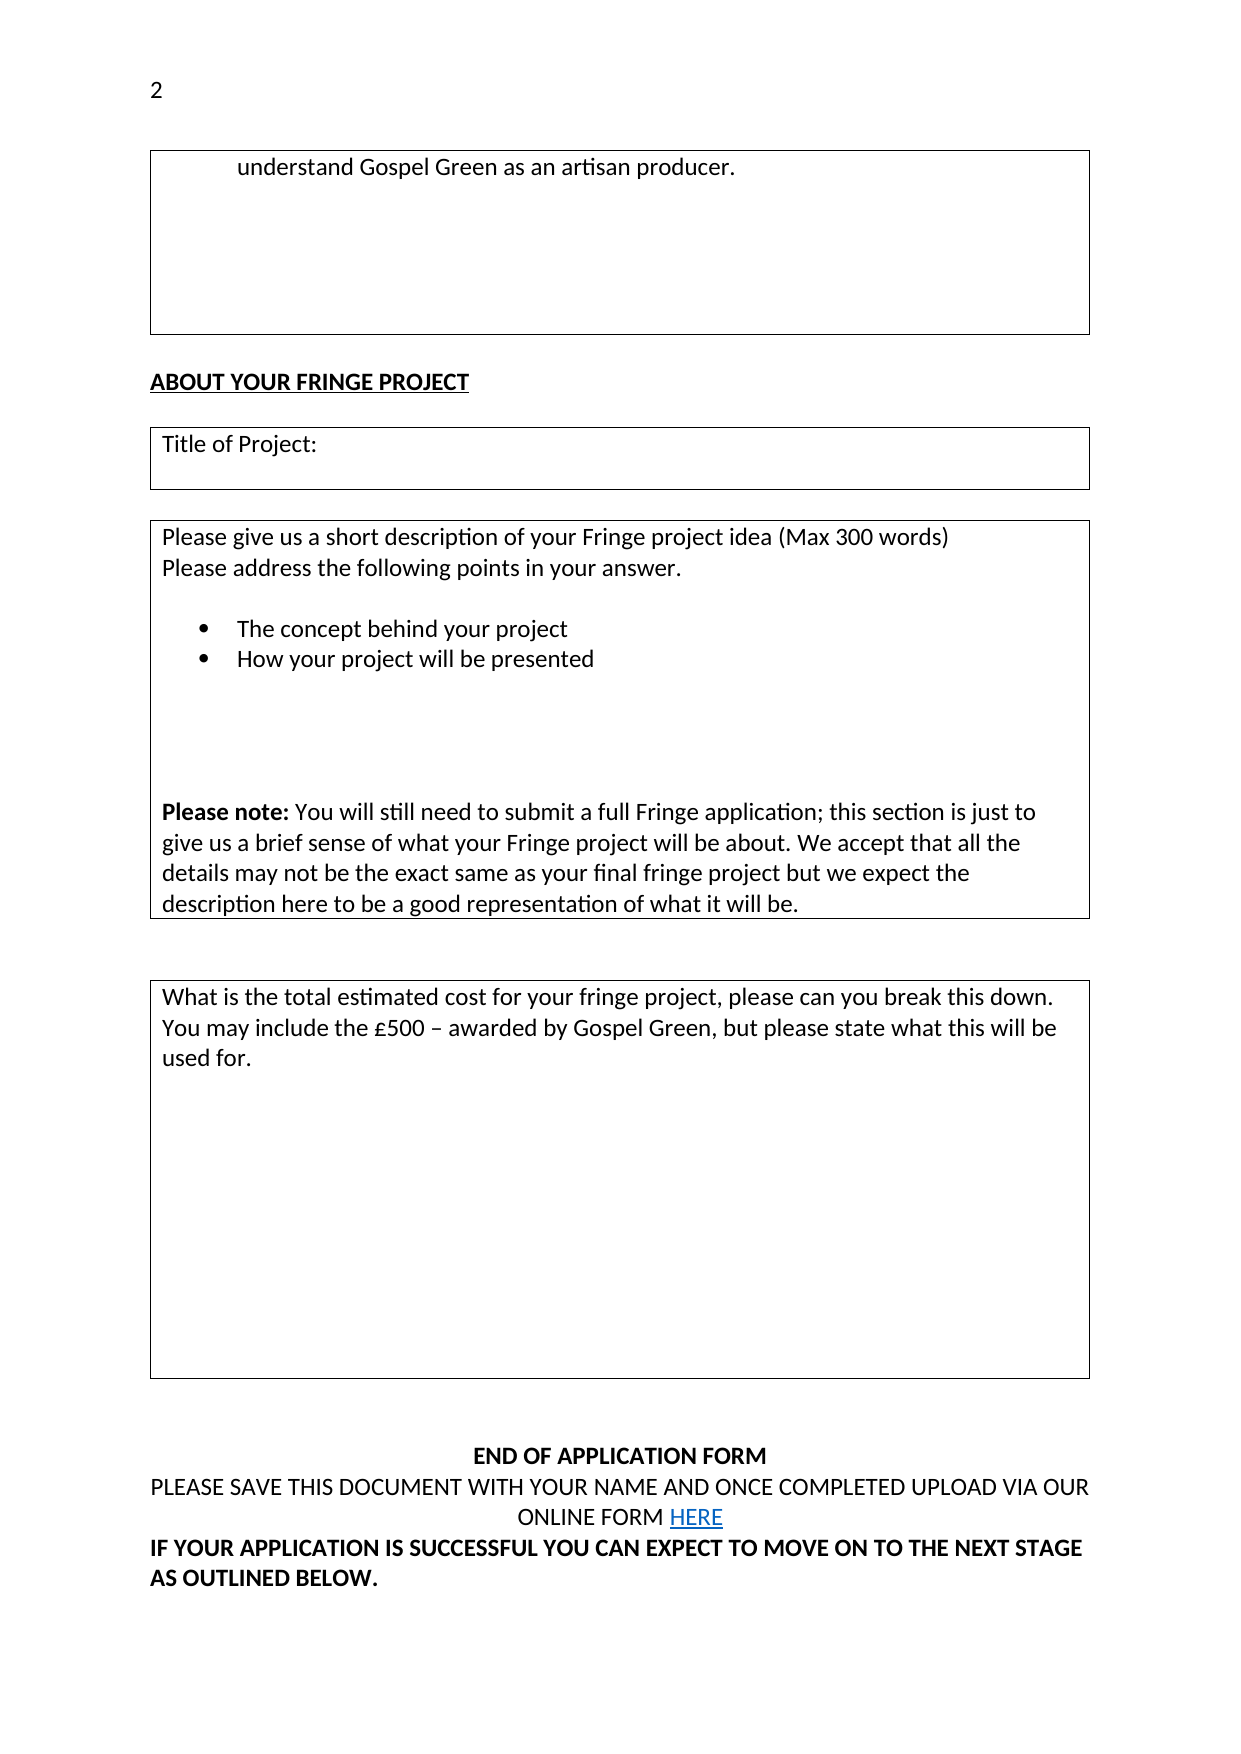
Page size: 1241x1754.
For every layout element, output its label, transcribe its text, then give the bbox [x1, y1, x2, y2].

table_header What is the total estimated cost for your fringe project, please can you break this down. You may include the £500 – awarded by Gospel Green, but please state what this will be used for. [151, 981, 1089, 1378]
text IF YOUR APPLICATION IS SUCCESSFUL YOU CAN EXPECT TO MOVE ON TO THE NEXT STAGE AS OUTLINED BELOW. [150, 1532, 1090, 1593]
text END OF APPLICATION FORM [150, 1440, 1090, 1471]
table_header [151, 151, 1089, 334]
text PLEASE SAVE THIS DOCUMENT WITH YOUR NAME AND ONCE COMPLETED UPLOAD VIA OUR ONLINE FORM HERE [150, 1471, 1090, 1532]
table_header Please give us a short description of your Fringe project idea (Max 300 words) Please address the following points in your answer. The concept behind your project How your project will be presented Please note: You will still need to submit a full Fringe application; this section is just to give us a brief sense of what your Fringe project will be about. We accept that all the details may not be the exact same as your final fringe project but we expect the description here to be a good representation of what it will be. [151, 521, 1089, 918]
text ABOUT YOUR FRINGE PROJECT [150, 366, 1090, 396]
table_header Title of Project: [151, 428, 1089, 489]
